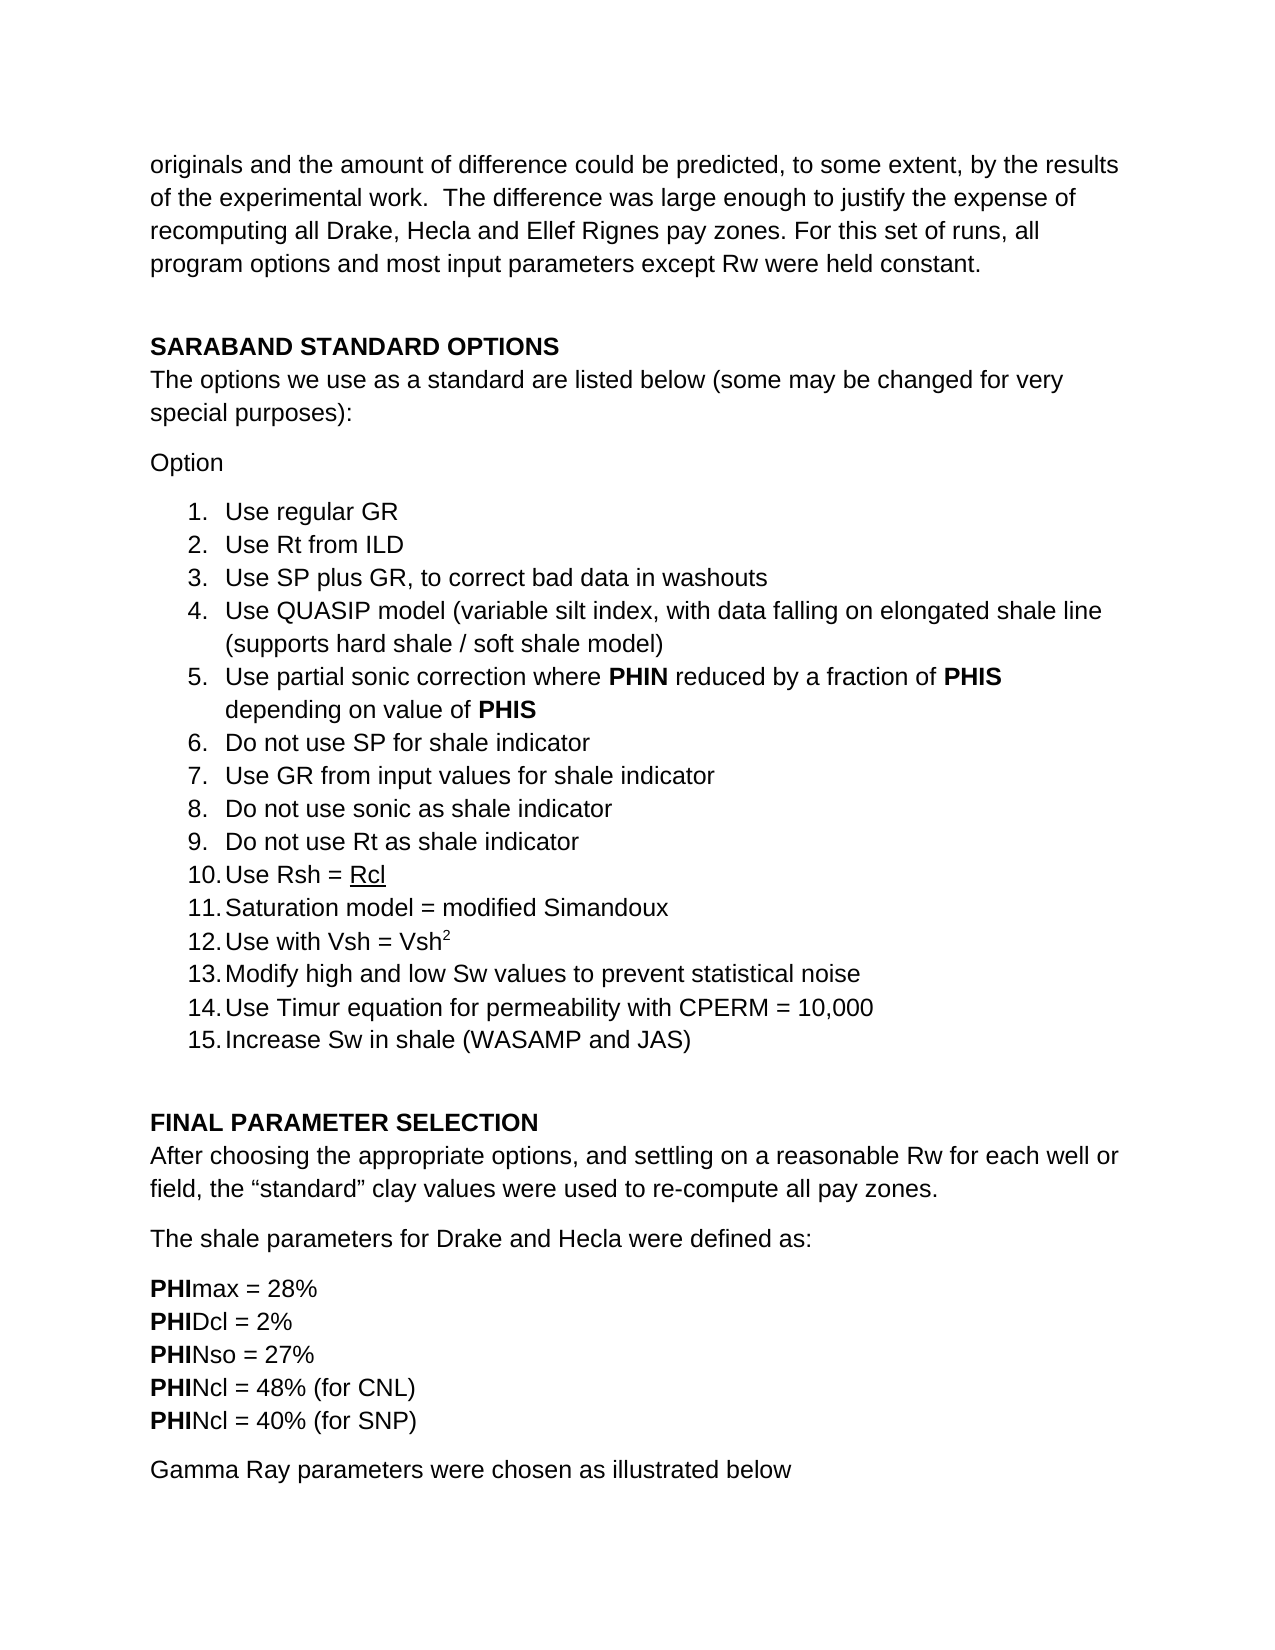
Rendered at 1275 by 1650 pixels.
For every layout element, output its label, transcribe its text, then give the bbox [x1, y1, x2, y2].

text The shale parameters for Drake and Hecla were defined as: [150, 1224, 1125, 1253]
list Use regular GR [187, 497, 1125, 526]
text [150, 150, 1125, 278]
list Use Rt from ILD [187, 530, 1125, 559]
list PHIDcl = 2% [150, 1307, 1125, 1335]
list Use GR from input values for shale indicator [187, 761, 1125, 790]
list PHImax = 28% [150, 1274, 1125, 1302]
list PHINcl = 40% (for SNP) [150, 1406, 1125, 1434]
list Use Timur equation for permeability with CPERM = 10,000 [187, 992, 1125, 1021]
list Use SP plus GR, to correct bad data in washouts [187, 563, 1125, 592]
text Final Parameter sELECTION After choosing the appropriate options, and settling on a reasonable Rw for each well or field, the “standard” clay values were used to re-compute all pay zones. [150, 1108, 1125, 1203]
list Use Rsh = Rcl [187, 860, 1125, 889]
text SARABAND Standard Options The options we use as a standard are listed below (some may be changed for very special purposes): [150, 299, 1125, 427]
list Use with Vsh = Vsh2 [187, 926, 1125, 955]
list Saturation model = modified Simandoux [187, 893, 1125, 922]
list Use QUASIP model (variable silt index, with data falling on elongated shale line (supports hard shale / soft shale model) [187, 596, 1125, 658]
list PHINcl = 48% (for CNL) [150, 1373, 1125, 1401]
list Increase Sw in shale (WASAMP and JAS) [187, 1026, 1125, 1054]
list PHINso = 27% [150, 1340, 1125, 1368]
text Option [150, 447, 1125, 476]
list Modify high and low Sw values to prevent statistical noise [187, 959, 1125, 988]
list Do not use sonic as shale indicator [187, 794, 1125, 823]
text Gamma Ray parameters were chosen as illustrated below [150, 1455, 1125, 1484]
list Do not use Rt as shale indicator [187, 827, 1125, 856]
list Use partial sonic correction where PHIN reduced by a fraction of PHIS depending on value of PHIS [187, 662, 1125, 724]
list Do not use SP for shale indicator [187, 728, 1125, 757]
